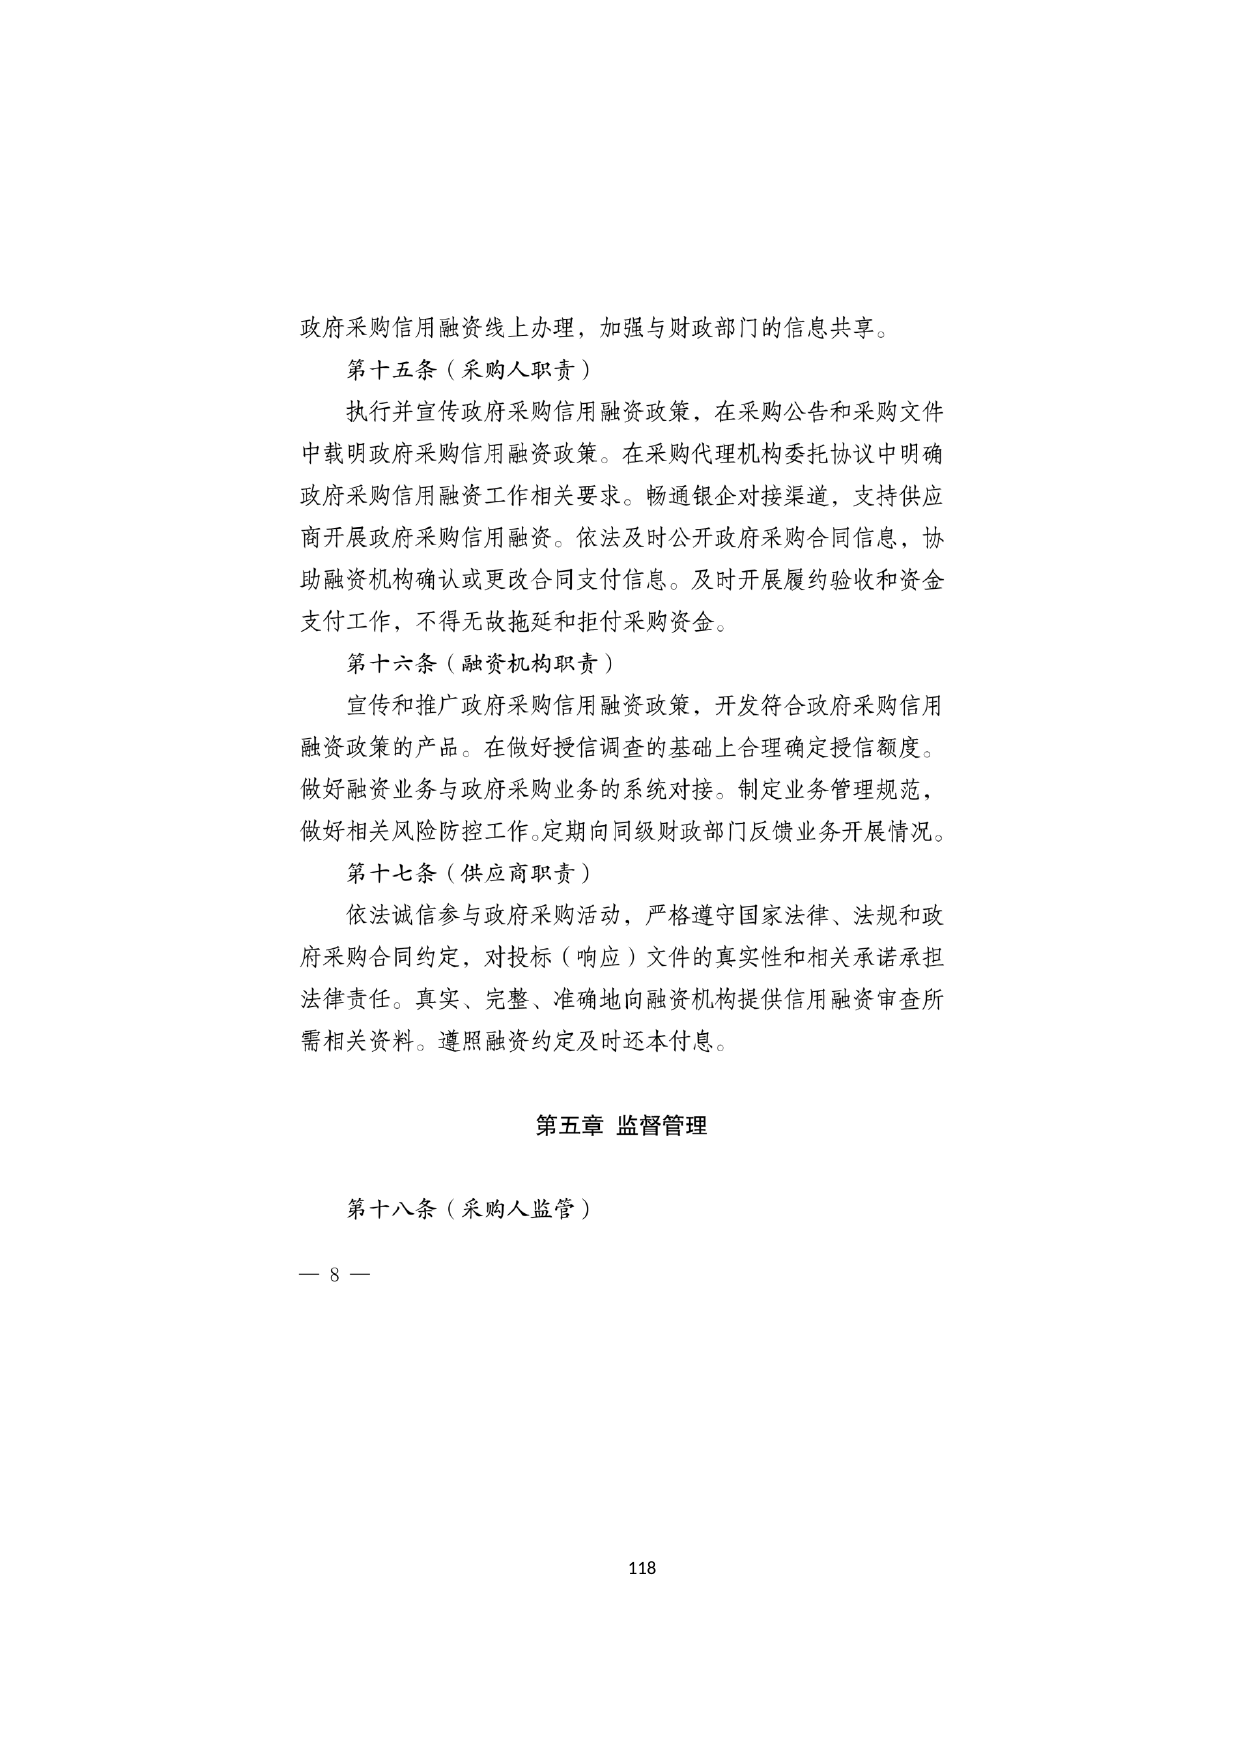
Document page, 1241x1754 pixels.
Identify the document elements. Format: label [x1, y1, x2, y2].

picture [187, 154, 1054, 1378]
